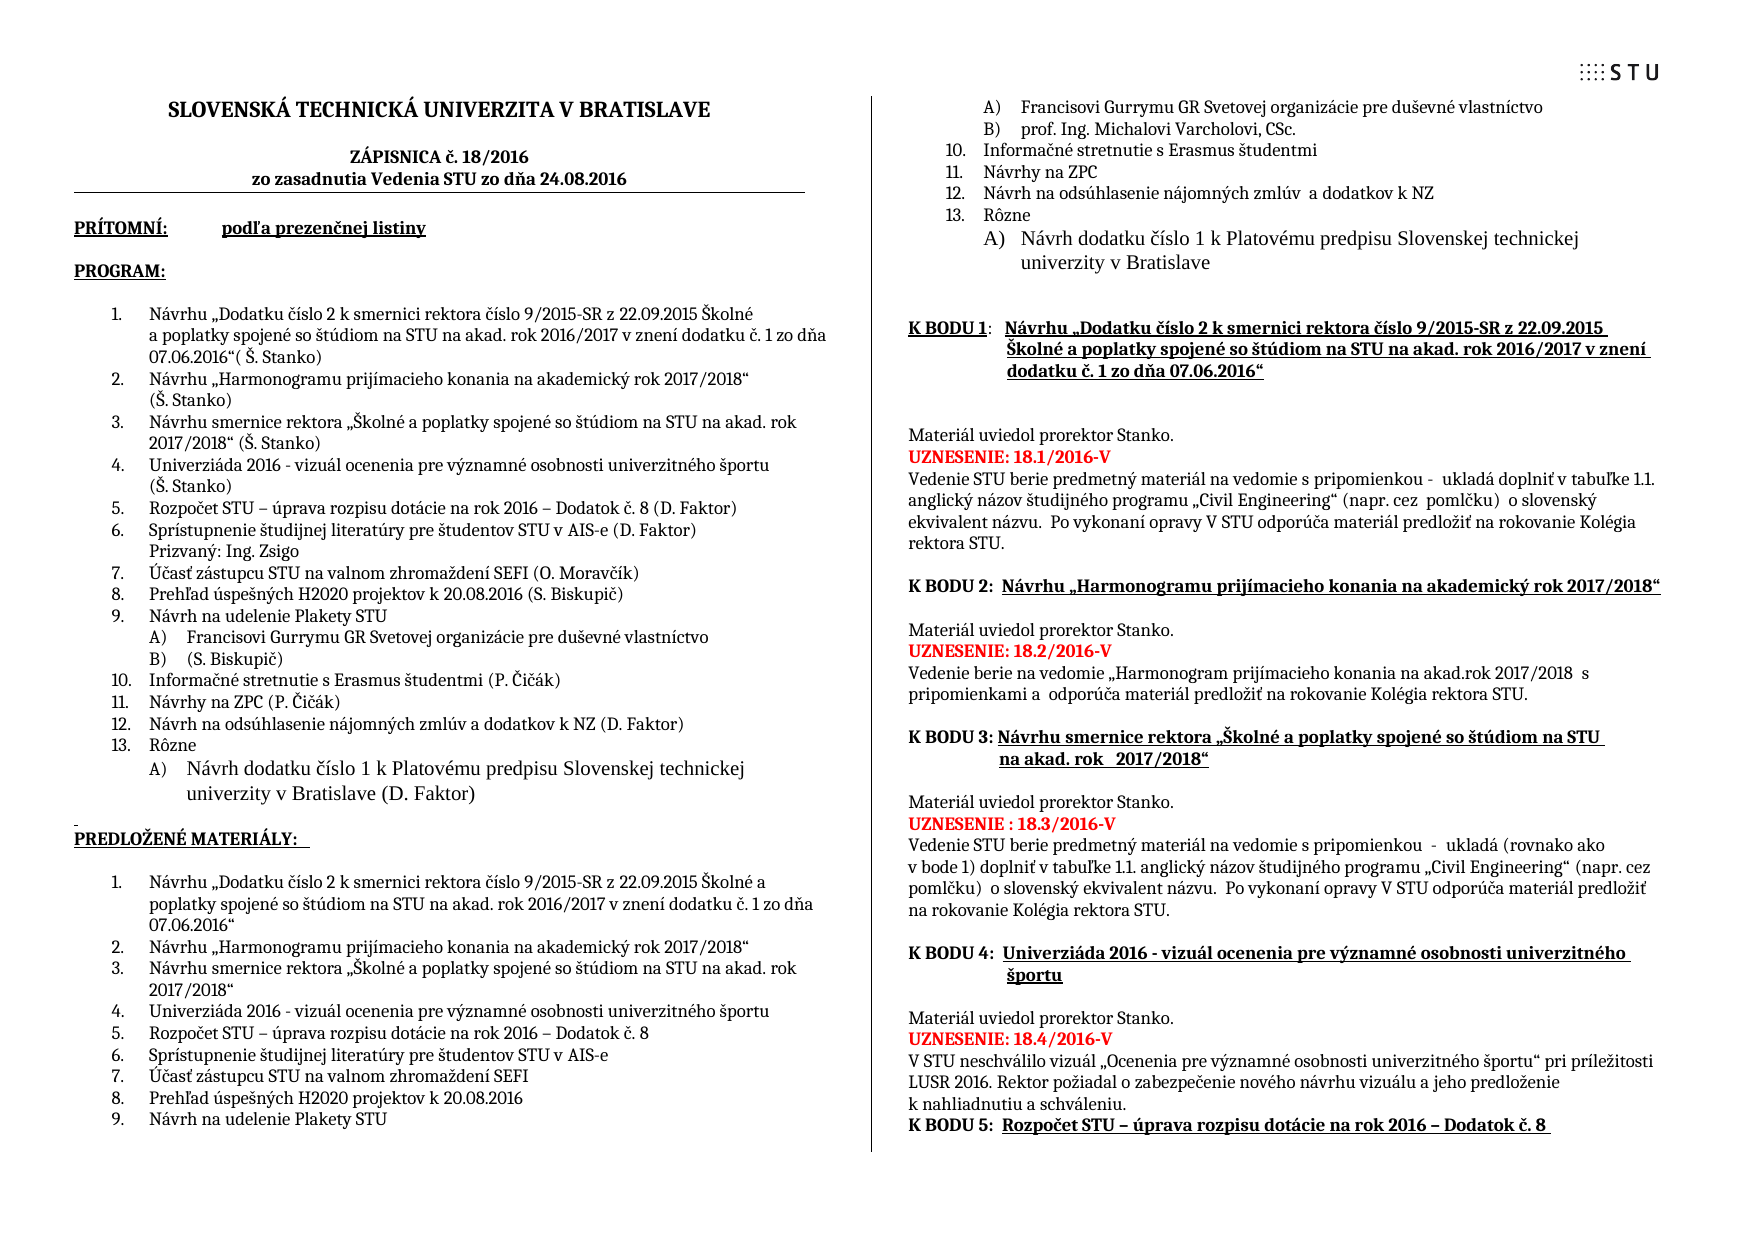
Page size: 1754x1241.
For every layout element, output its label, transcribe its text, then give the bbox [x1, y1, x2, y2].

list Univerziáda 2016 - vizuál ocenenia pre významné osobnosti univerzitného športu [111, 1001, 834, 1023]
list Rôzne [946, 204, 1668, 226]
picture [1556, 47, 1669, 97]
list (S. Biskupič) [149, 648, 834, 670]
text UZNESENIE: 18.4/2016-V [908, 1029, 1668, 1050]
text na akad. rok 2017/2018“ [908, 748, 1668, 770]
list Účasť zástupcu STU na valnom zhromaždení SEFI [111, 1066, 834, 1087]
list Rozpočet STU – úprava rozpisu dotácie na rok 2016 – Dodatok č. 8 (D. Faktor) [111, 497, 834, 519]
text K BODU 1: Návrhu „Dodatku číslo 2 k smernici rektora číslo 9/2015-SR z 22.09.2015 [908, 317, 1668, 339]
list Prehľad úspešných H2020 projektov k 20.08.2016 (S. Biskupič) [111, 584, 834, 605]
list Návrh dodatku číslo 1 k Platovému predpisu Slovenskej technickej univerzity v Bratislave (D. Faktor) [149, 756, 834, 804]
subtitle ZÁPISNICA č. 18/2016 [74, 147, 805, 168]
text Vedenie STU berie predmetný materiál na vedomie s pripomienkou - ukladá (rovnako ako [908, 835, 1668, 856]
text V STU neschválilo vizuál „Ocenenia pre významné osobnosti univerzitného športu“ pri príležitosti LUSR 2016. Rektor požiadal o zabezpečenie nového návrhu vizuálu a jeho predloženie k nahliadnutiu a schváleniu. [908, 1050, 1668, 1115]
list Návrhu smernice rektora „Školné a poplatky spojené so štúdiom na STU na akad. rok 2017/2018“ (Š. Stanko) [111, 411, 834, 454]
list Návrhu „Dodatku číslo 2 k smernici rektora číslo 9/2015-SR z 22.09.2015 Školné a poplatky spojené so štúdiom na STU na akad. rok 2016/2017 v znení dodatku č. 1 zo dňa 07.06.2016“ [111, 872, 834, 936]
list Návrhu „Dodatku číslo 2 k smernici rektora číslo 9/2015-SR z 22.09.2015 Školné [111, 303, 834, 325]
list prof. Ing. Michalovi Varcholovi, CSc. [983, 118, 1668, 140]
text UZNESENIE : 18.3/2016-V [908, 813, 1668, 835]
list Návrhu „Harmonogramu prijímacieho konania na akademický rok 2017/2018“ (Š. Stanko) [111, 368, 834, 411]
text Školné a poplatky spojené so štúdiom na STU na akad. rok 2016/2017 v znení dodatku č. 1 zo dňa 07.06.2016“ [1007, 339, 1668, 382]
list Návrh na udelenie Plakety STU [111, 605, 834, 627]
list Francisovi Gurrymu GR Svetovej organizácie pre duševné vlastníctvo [149, 627, 834, 648]
list Návrh na odsúhlasenie nájomných zmlúv a dodatkov k NZ (D. Faktor) [111, 713, 834, 735]
text Vedenie STU berie predmetný materiál na vedomie s pripomienkou - ukladá doplniť v tabuľke 1.1. anglický názov študijného programu „Civil Engineering“ (napr. cez pomlčku) o slovenský ekvivalent názvu. Po vykonaní opravy V STU odporúča materiál predložiť na rokovanie Kolégia rektora STU. [908, 468, 1668, 554]
list Návrh na odsúhlasenie nájomných zmlúv a dodatkov k NZ [946, 183, 1668, 204]
text UZNESENIE: 18.1/2016-V [908, 447, 1668, 468]
text Materiál uviedol prorektor Stanko. [908, 792, 1668, 813]
text K BODU 3: Návrhu smernice rektora „Školné a poplatky spojené so štúdiom na STU [908, 727, 1668, 748]
list Návrhu smernice rektora „Školné a poplatky spojené so štúdiom na STU na akad. rok 2017/2018“ [111, 958, 834, 1001]
text PROGRAM: [74, 260, 805, 282]
list Návrh na udelenie Plakety STU [111, 1109, 834, 1130]
list Účasť zástupcu STU na valnom zhromaždení SEFI (O. Moravčík) [111, 562, 834, 584]
subtitle SLOVENSKÁ TECHNICKÁ UNIVERZITA V BRATISLAVE [74, 97, 805, 123]
text v bode 1) doplniť v tabuľke 1.1. anglický názov študijného programu „Civil Engineering“ (napr. cez pomlčku) o slovenský ekvivalent názvu. Po vykonaní opravy V STU odporúča materiál predložiť na rokovanie Kolégia rektora STU. [908, 856, 1668, 921]
list Univerziáda 2016 - vizuál ocenenia pre významné osobnosti univerzitného športu (Š. Stanko) [111, 454, 834, 497]
text PREDLOŽENÉ MATERIÁLY: [74, 828, 805, 850]
list Informačné stretnutie s Erasmus študentmi [946, 140, 1668, 161]
text Materiál uviedol prorektor Stanko. [908, 1007, 1668, 1029]
list Informačné stretnutie s Erasmus študentmi (P. Čičák) [111, 670, 834, 692]
list Rozpočet STU – úprava rozpisu dotácie na rok 2016 – Dodatok č. 8 [111, 1023, 834, 1044]
list Sprístupnenie študijnej literatúry pre študentov STU v AIS-e (D. Faktor) [111, 519, 834, 541]
list Návrhy na ZPC [946, 161, 1668, 183]
list Rôzne [111, 735, 834, 756]
text Materiál uviedol prorektor Stanko. [908, 619, 1668, 641]
text K BODU 5: Rozpočet STU – úprava rozpisu dotácie na rok 2016 – Dodatok č. 8 [908, 1115, 1668, 1137]
list Návrhy na ZPC (P. Čičák) [111, 692, 834, 713]
list Sprístupnenie študijnej literatúry pre študentov STU v AIS-e [111, 1044, 834, 1066]
text Materiál uviedol prorektor Stanko. [908, 425, 1668, 447]
text K BODU 4: Univerziáda 2016 - vizuál ocenenia pre významné osobnosti univerzitného [908, 942, 1668, 964]
text Vedenie berie na vedomie „Harmonogram prijímacieho konania na akad.rok 2017/2018 s pripomienkami a odporúča materiál predložiť na rokovanie Kolégia rektora STU. [908, 662, 1668, 705]
list Prizvaný: Ing. Zsigo [149, 541, 834, 562]
list Francisovi Gurrymu GR Svetovej organizácie pre duševné vlastníctvo [983, 97, 1668, 118]
text športu [982, 964, 1668, 986]
list Prehľad úspešných H2020 projektov k 20.08.2016 [111, 1087, 834, 1109]
list Návrh dodatku číslo 1 k Platovému predpisu Slovenskej technickej univerzity v Bratislave [983, 226, 1668, 274]
list a poplatky spojené so štúdiom na STU na akad. rok 2016/2017 v znení dodatku č. 1 zo dňa 07.06.2016“( Š. Stanko) [149, 325, 834, 368]
subtitle zo zasadnutia Vedenia STU zo dňa 24.08.2016 [74, 168, 805, 192]
text UZNESENIE: 18.2/2016-V [908, 641, 1668, 662]
text PRÍTOMNÍ: podľa prezenčnej listiny [74, 217, 805, 239]
text K BODU 2: Návrhu „Harmonogramu prijímacieho konania na akademický rok 2017/2018“ [908, 576, 1668, 597]
list Návrhu „Harmonogramu prijímacieho konania na akademický rok 2017/2018“ [111, 936, 834, 958]
